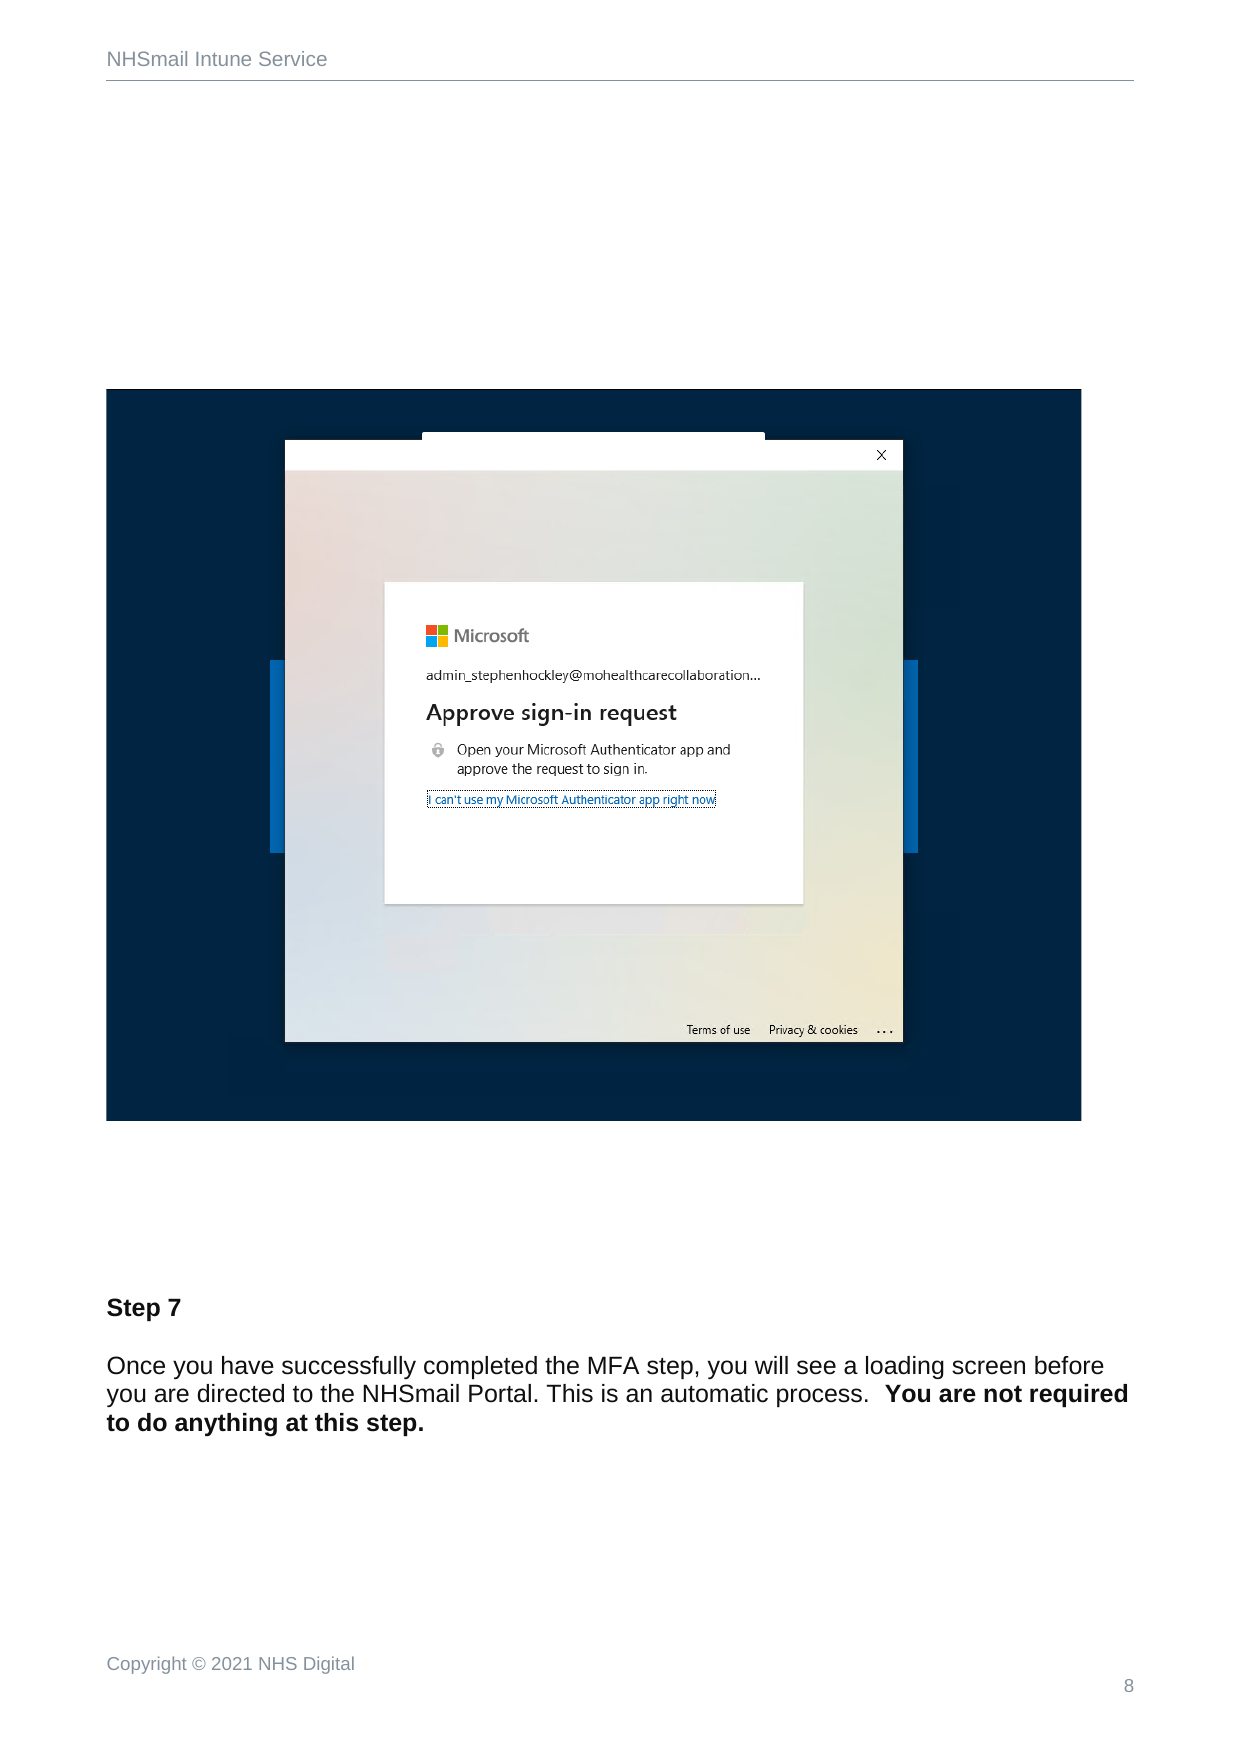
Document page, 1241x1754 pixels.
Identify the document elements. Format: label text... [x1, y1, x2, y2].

text Once you have successfully completed the MFA step, you will see a loading screen before you are directed to the NHSmail Portal. This is an automatic process. You are not required to do anything at this step. [106, 1351, 1134, 1437]
picture [106, 389, 1082, 1121]
text Step 7 [106, 1293, 1134, 1322]
